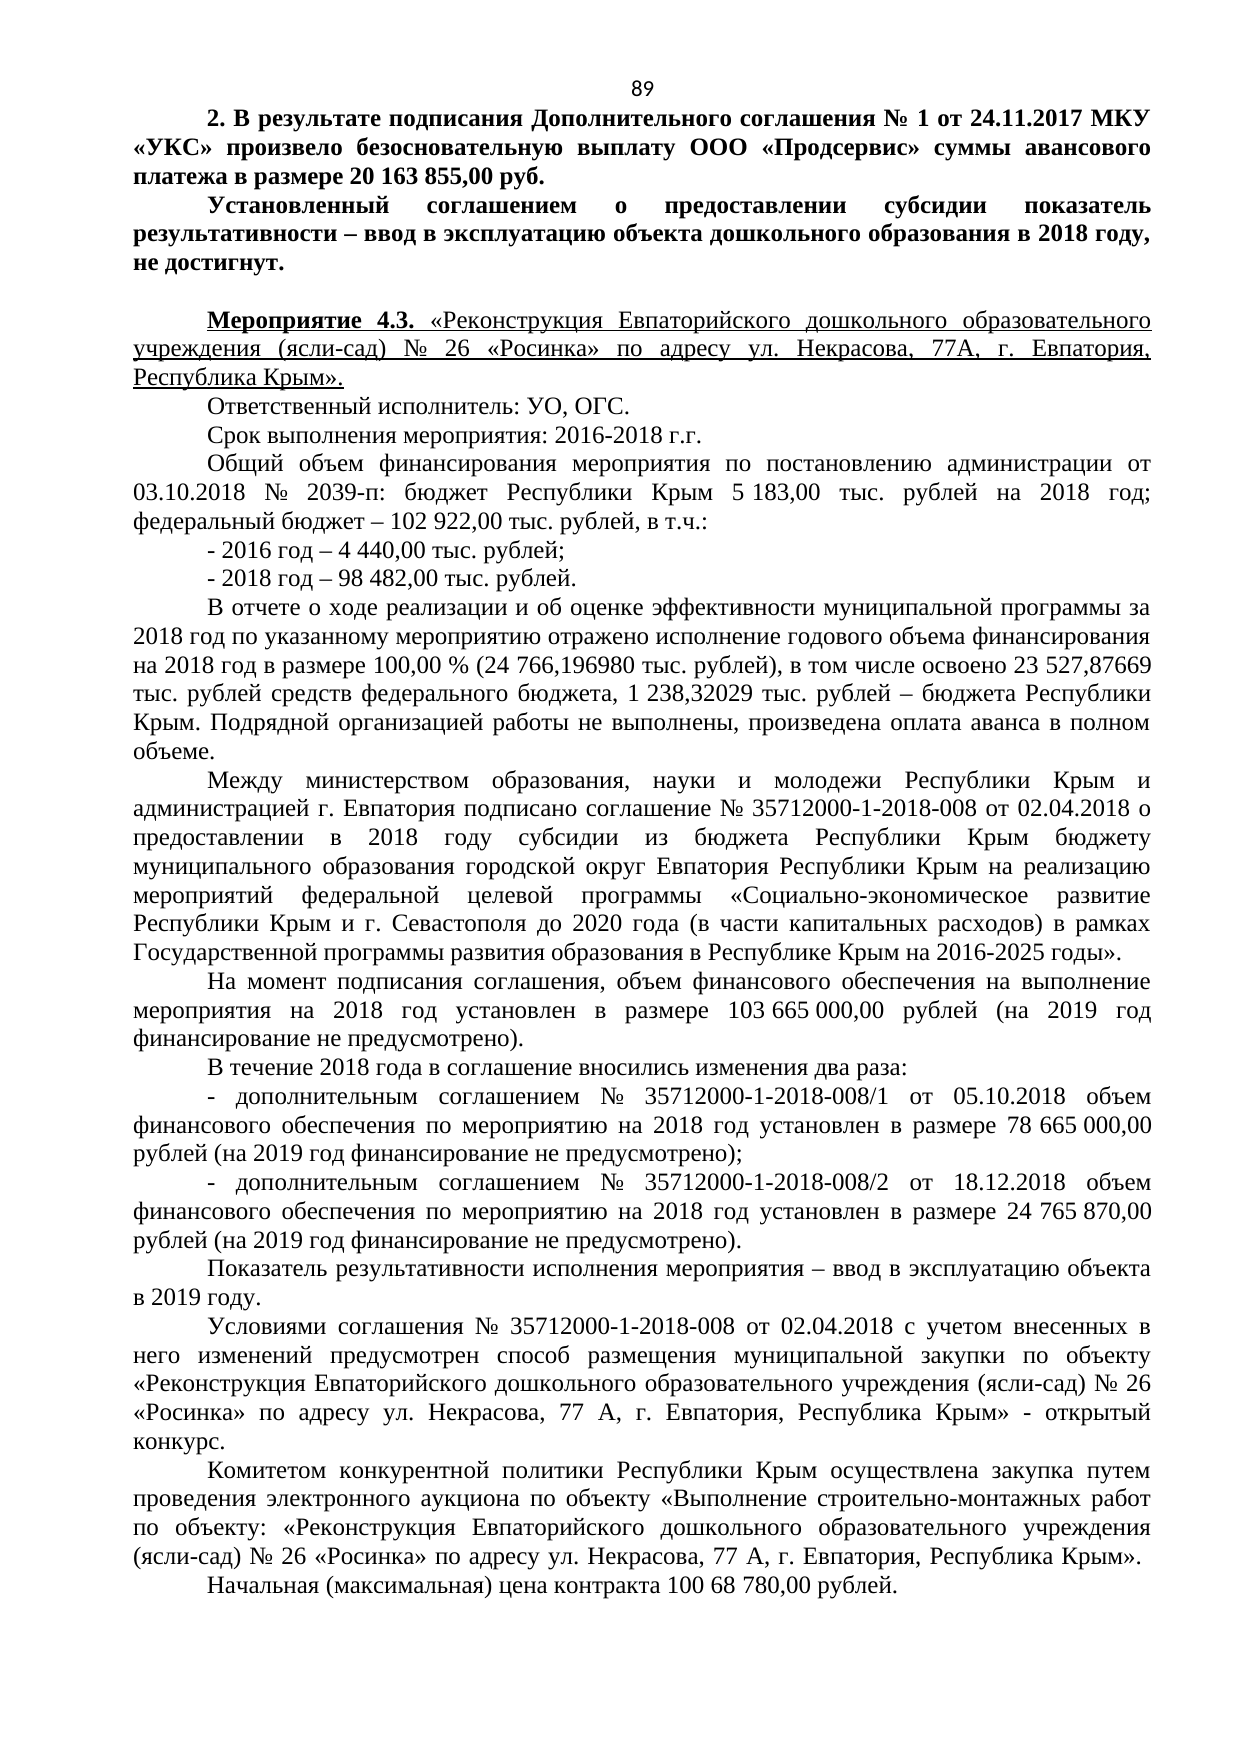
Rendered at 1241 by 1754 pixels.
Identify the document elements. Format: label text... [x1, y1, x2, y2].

text Общий объем финансирования мероприятия по постановлению администрации от 03.10.2018 № 2039-п: бюджет Республики Крым 5 183,00 тыс. рублей на 2018 год; федеральный бюджет – 102 922,00 тыс. рублей, в т.ч.: [133, 448, 1152, 535]
text - 2018 год – 98 482,00 тыс. рублей. [133, 563, 1152, 592]
text - 2016 год – 4 440,00 тыс. рублей; [133, 535, 1152, 563]
text Условиями соглашения № 35712000-1-2018-008 от 02.04.2018 с учетом внесенных в него изменений предусмотрен способ размещения муниципальной закупки по объекту «Реконструкция Евпаторийского дошкольного образовательного учреждения (ясли-сад) № 26 «Росинка» по адресу ул. Некрасова, 77 А, г. Евпатория, Республика Крым» - открытый конкурс. [133, 1311, 1152, 1455]
text В течение 2018 года в соглашение вносились изменения два раза: [133, 1052, 1152, 1081]
text - дополнительным соглашением № 35712000-1-2018-008/2 от 18.12.2018 объем финансового обеспечения по мероприятию на 2018 год установлен в размере 24 765 870,00 рублей (на 2019 год финансирование не предусмотрено). [133, 1167, 1152, 1253]
text На момент подписания соглашения, объем финансового обеспечения на выполнение мероприятия на 2018 год установлен в размере 103 665 000,00 рублей (на 2019 год финансирование не предусмотрено). [133, 966, 1152, 1052]
text - дополнительным соглашением № 35712000-1-2018-008/1 от 05.10.2018 объем финансового обеспечения по мероприятию на 2018 год установлен в размере 78 665 000,00 рублей (на 2019 год финансирование не предусмотрено); [133, 1081, 1152, 1167]
text Комитетом конкурентной политики Республики Крым осуществлена закупка путем проведения электронного аукциона по объекту «Выполнение строительно-монтажных работ по объекту: «Реконструкция Евпаторийского дошкольного образовательного учреждения (ясли-сад) № 26 «Росинка» по адресу ул. Некрасова, 77 А, г. Евпатория, Республика Крым». Начальная (максимальная) цена контракта 100 68 780,00 рублей. [133, 1455, 1152, 1598]
text Показатель результативности исполнения мероприятия – ввод в эксплуатацию объекта в 2019 году. [133, 1253, 1152, 1311]
text Ответственный исполнитель: УО, ОГС. [133, 391, 1152, 420]
text Между министерством образования, науки и молодежи Республики Крым и администрацией г. Евпатория подписано соглашение № 35712000-1-2018-008 от 02.04.2018 о предоставлении в 2018 году субсидии из бюджета Республики Крым бюджету муниципального образования городской округ Евпатория Республики Крым на реализацию мероприятий федеральной целевой программы «Социально-экономическое развитие Республики Крым и г. Севастополя до 2020 года (в части капитальных расходов) в рамках Государственной программы развития образования в Республике Крым на 2016-2025 годы». [133, 765, 1152, 966]
text Мероприятие 4.3. «Реконструкция Евпаторийского дошкольного образовательного учреждения (ясли-сад) № 26 «Росинка» по адресу ул. Некрасова, 77А, г. Евпатория, Республика Крым». [133, 305, 1152, 391]
text В отчете о ходе реализации и об оценке эффективности муниципальной программы за 2018 год по указанному мероприятию отражено исполнение годового объема финансирования на 2018 год в размере 100,00 % (24 766,196980 тыс. рублей), в том числе освоено 23 527,87669 тыс. рублей средств федерального бюджета, 1 238,32029 тыс. рублей – бюджета Республики Крым. Подрядной организацией работы не выполнены, произведена оплата аванса в полном объеме. [133, 592, 1152, 765]
text 2. В результате подписания Дополнительного соглашения № 1 от 24.11.2017 МКУ «УКС» произвело безосновательную выплату ООО «Продсервис» суммы авансового платежа в размере 20 163 855,00 руб. [133, 103, 1152, 190]
text Срок выполнения мероприятия: 2016-2018 г.г. [133, 420, 1152, 448]
text Установленный соглашением о предоставлении субсидии показатель результативности – ввод в эксплуатацию объекта дошкольного образования в 2018 году, не достигнут. [133, 190, 1152, 276]
